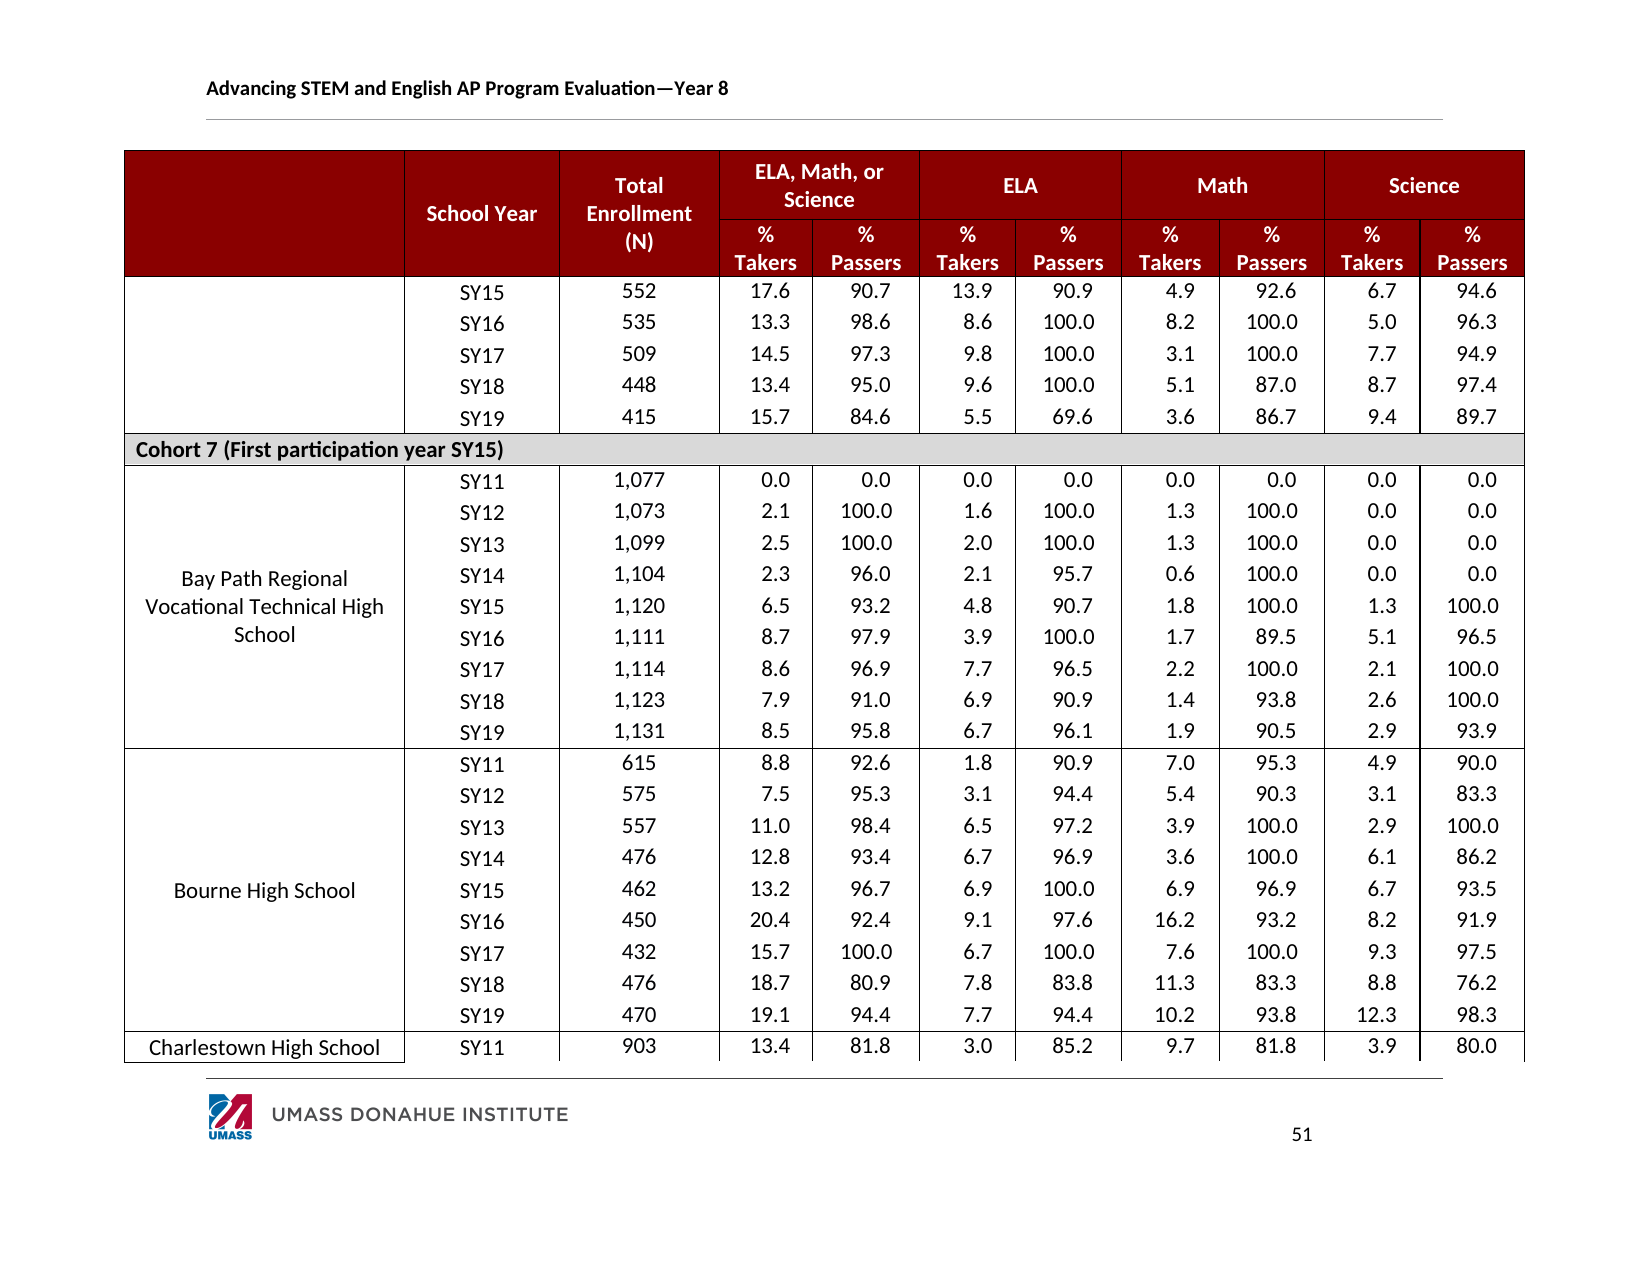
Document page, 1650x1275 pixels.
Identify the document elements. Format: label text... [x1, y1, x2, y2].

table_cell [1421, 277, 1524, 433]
table_cell % Passers [1016, 220, 1121, 276]
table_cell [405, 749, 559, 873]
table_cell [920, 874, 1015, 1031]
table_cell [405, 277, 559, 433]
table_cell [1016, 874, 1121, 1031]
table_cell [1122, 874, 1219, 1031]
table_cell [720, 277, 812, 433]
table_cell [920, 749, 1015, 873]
table_cell % Takers [920, 220, 1015, 276]
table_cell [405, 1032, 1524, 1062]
table_cell % Passers [813, 220, 919, 276]
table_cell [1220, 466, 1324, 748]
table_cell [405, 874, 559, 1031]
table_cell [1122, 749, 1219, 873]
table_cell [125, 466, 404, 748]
table_cell % Takers [1325, 220, 1419, 276]
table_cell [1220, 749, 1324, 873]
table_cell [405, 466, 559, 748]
table_cell % Takers [1122, 220, 1219, 276]
table_cell % Passers [1421, 220, 1524, 276]
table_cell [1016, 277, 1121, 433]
table_header Total Enrollment (N) [560, 151, 719, 276]
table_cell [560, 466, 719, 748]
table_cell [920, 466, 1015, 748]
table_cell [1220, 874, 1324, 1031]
table_cell % Takers [720, 220, 812, 276]
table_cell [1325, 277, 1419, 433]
table_header ELA [920, 151, 1121, 219]
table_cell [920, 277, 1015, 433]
table_header Science [1325, 151, 1524, 219]
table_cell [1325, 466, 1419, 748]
table_header School Year [405, 151, 559, 276]
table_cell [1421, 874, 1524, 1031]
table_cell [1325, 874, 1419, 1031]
table_header Math [1122, 151, 1324, 219]
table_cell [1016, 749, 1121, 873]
table_header [125, 151, 404, 276]
table_cell % Passers [1220, 220, 1324, 276]
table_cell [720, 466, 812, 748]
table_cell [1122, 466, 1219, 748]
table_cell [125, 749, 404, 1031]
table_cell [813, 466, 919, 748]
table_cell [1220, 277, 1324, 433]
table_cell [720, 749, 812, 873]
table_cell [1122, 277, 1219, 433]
picture [206, 1091, 569, 1142]
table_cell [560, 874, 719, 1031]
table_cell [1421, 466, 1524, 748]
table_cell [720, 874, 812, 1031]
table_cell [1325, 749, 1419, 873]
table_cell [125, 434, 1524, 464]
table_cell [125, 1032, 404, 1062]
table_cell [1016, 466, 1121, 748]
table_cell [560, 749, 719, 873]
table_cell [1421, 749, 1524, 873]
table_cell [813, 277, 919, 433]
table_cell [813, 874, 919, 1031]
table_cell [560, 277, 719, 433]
table_header ELA, Math, or Science [720, 151, 919, 219]
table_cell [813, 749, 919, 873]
